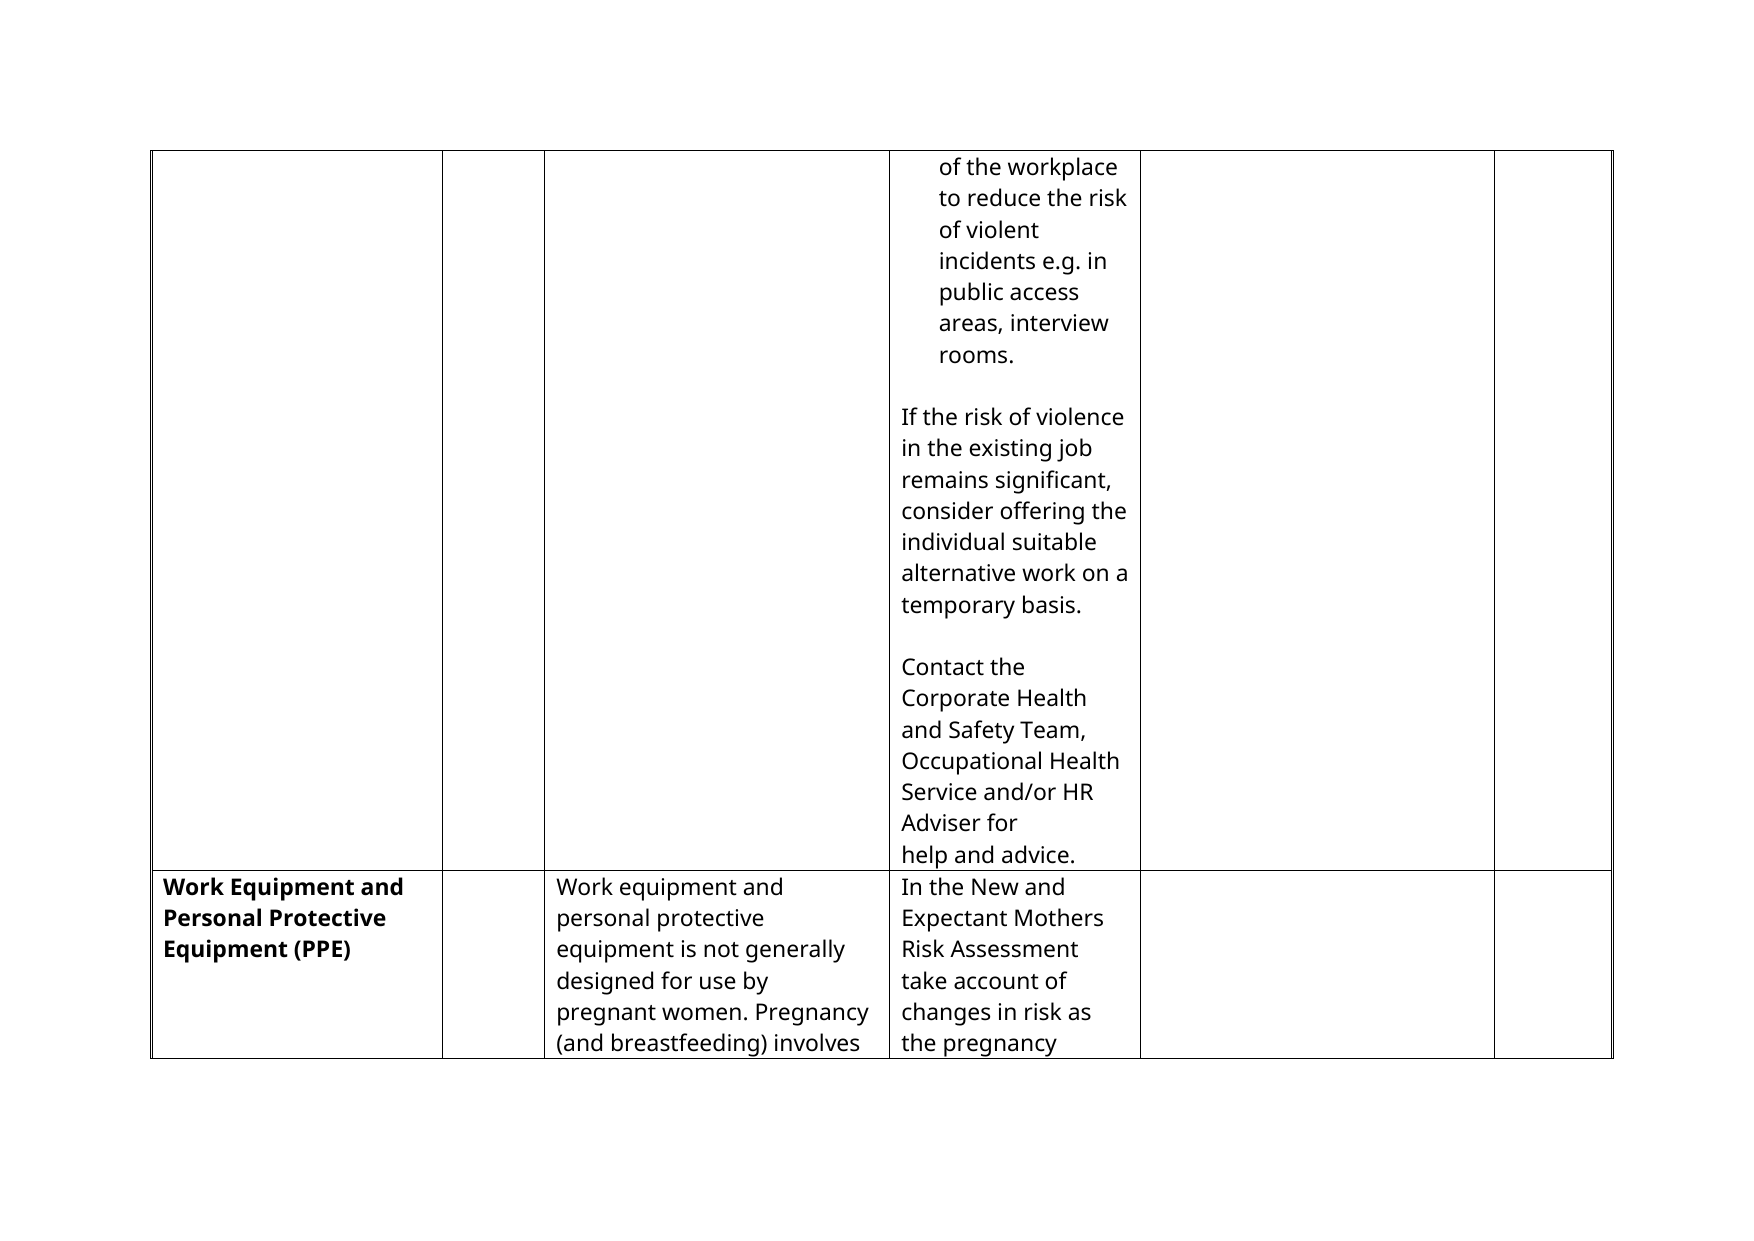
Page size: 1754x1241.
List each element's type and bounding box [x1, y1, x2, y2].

table_cell [1495, 151, 1611, 870]
table_cell [153, 871, 442, 1058]
table_cell [1141, 151, 1494, 870]
table_cell [153, 151, 442, 870]
table_cell [890, 871, 1140, 1058]
table_cell [443, 151, 544, 870]
table_cell [545, 871, 889, 1058]
table_cell [443, 871, 544, 1058]
table_cell [890, 151, 1140, 870]
table_cell [1141, 871, 1494, 1058]
table_cell [1495, 871, 1611, 1058]
table_cell [545, 151, 889, 870]
